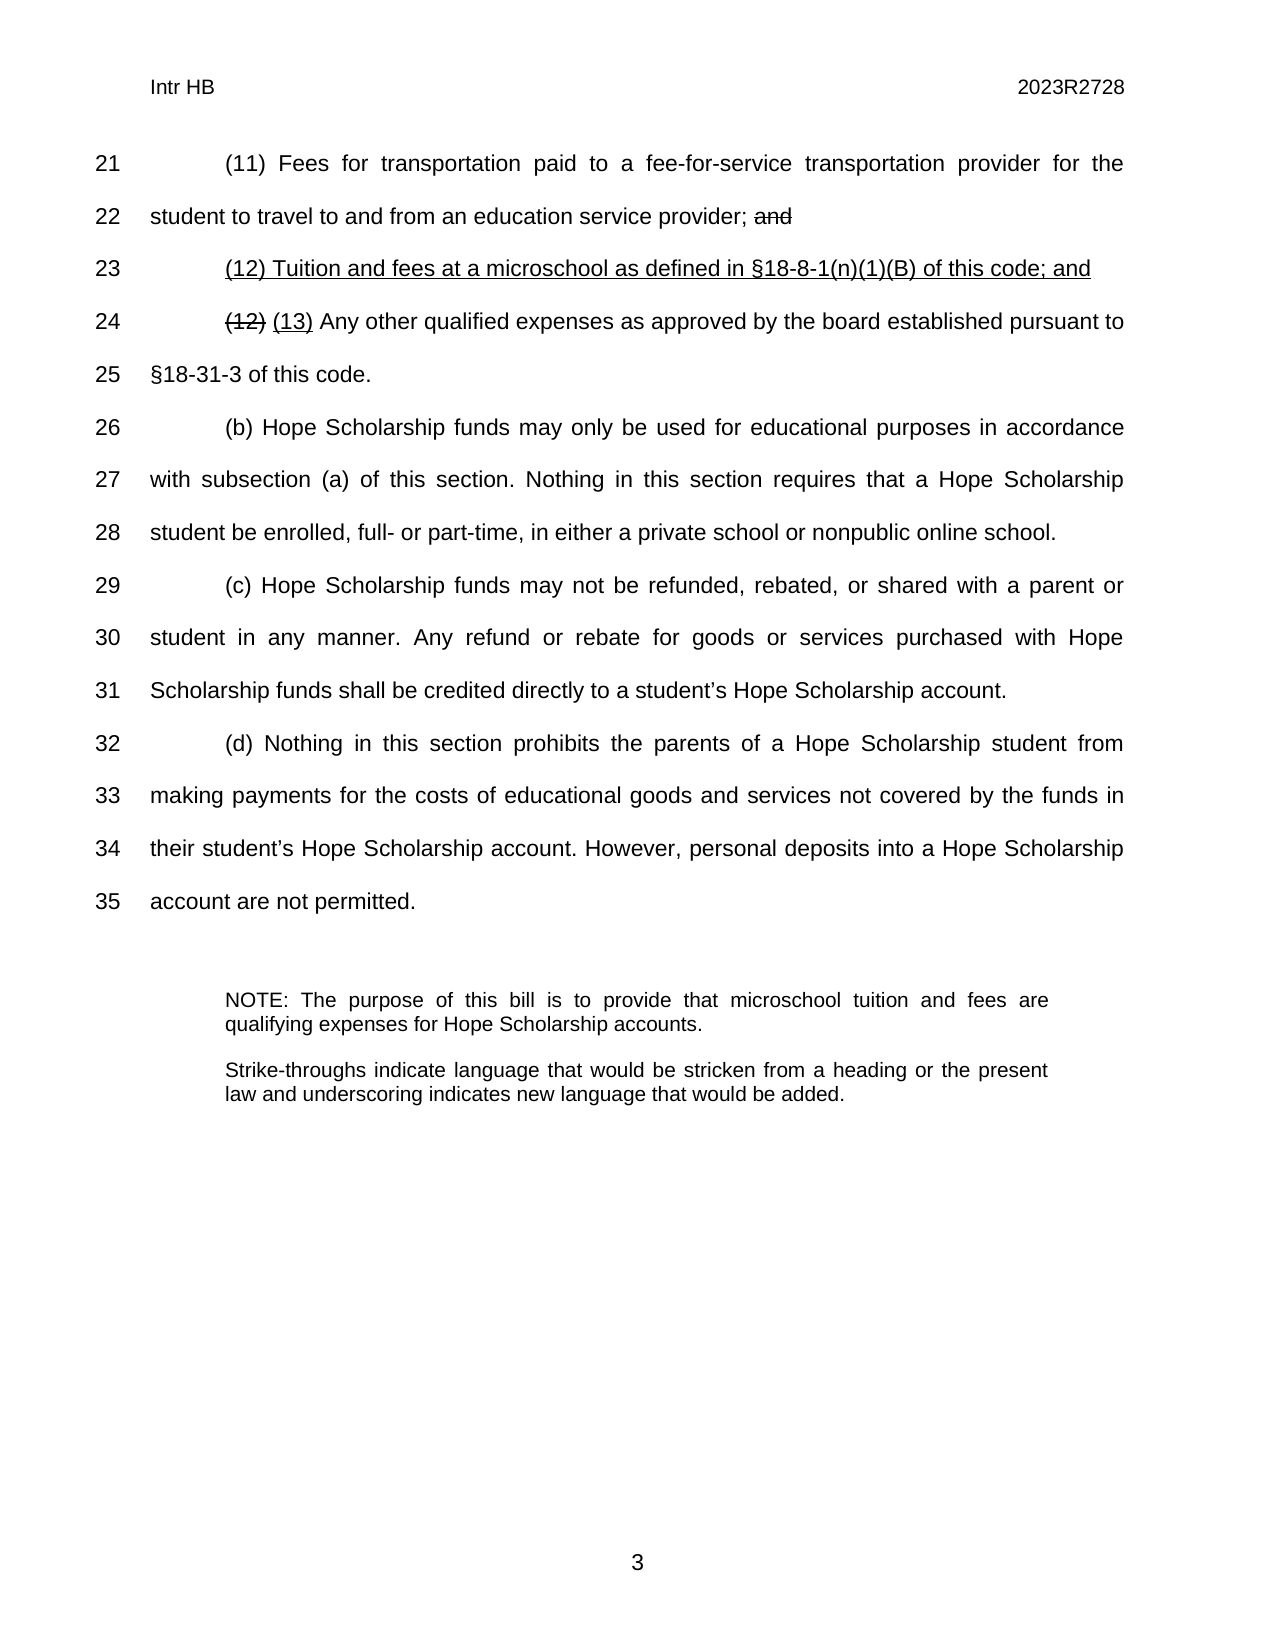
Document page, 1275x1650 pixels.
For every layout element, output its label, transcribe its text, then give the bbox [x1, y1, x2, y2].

text (12) (13) Any other qualified expenses as approved by the board established pursuant to §18-31-3 of this code. [150, 308, 1125, 387]
text (c) Hope Scholarship funds may not be refunded, rebated, or shared with a parent or student in any manner. Any refund or rebate for goods or services purchased with Hope Scholarship funds shall be credited directly to a student’s Hope Scholarship account. [150, 572, 1125, 703]
text (12) Tuition and fees at a microschool as defined in §18-8-1(n)(1)(B) of this code; and [150, 255, 1125, 282]
text Strike-throughs indicate language that would be stricken from a heading or the present law and underscoring indicates new language that would be added. [225, 1058, 1050, 1106]
text (b) Hope Scholarship funds may only be used for educational purposes in accordance with subsection (a) of this section. Nothing in this section requires that a Hope Scholarship student be enrolled, full- or part-time, in either a private school or nonpublic online school. [150, 413, 1125, 545]
text (11) Fees for transportation paid to a fee-for-service transportation provider for the student to travel to and from an education service provider; and [150, 150, 1125, 229]
text NOTE: The purpose of this bill is to provide that microschool tuition and fees are qualifying expenses for Hope Scholarship accounts. [225, 987, 1050, 1035]
text (d) Nothing in this section prohibits the parents of a Hope Scholarship student from making payments for the costs of educational goods and services not covered by the funds in their student’s Hope Scholarship account. However, personal deposits into a Hope Scholarship account are not permitted. [150, 730, 1125, 914]
